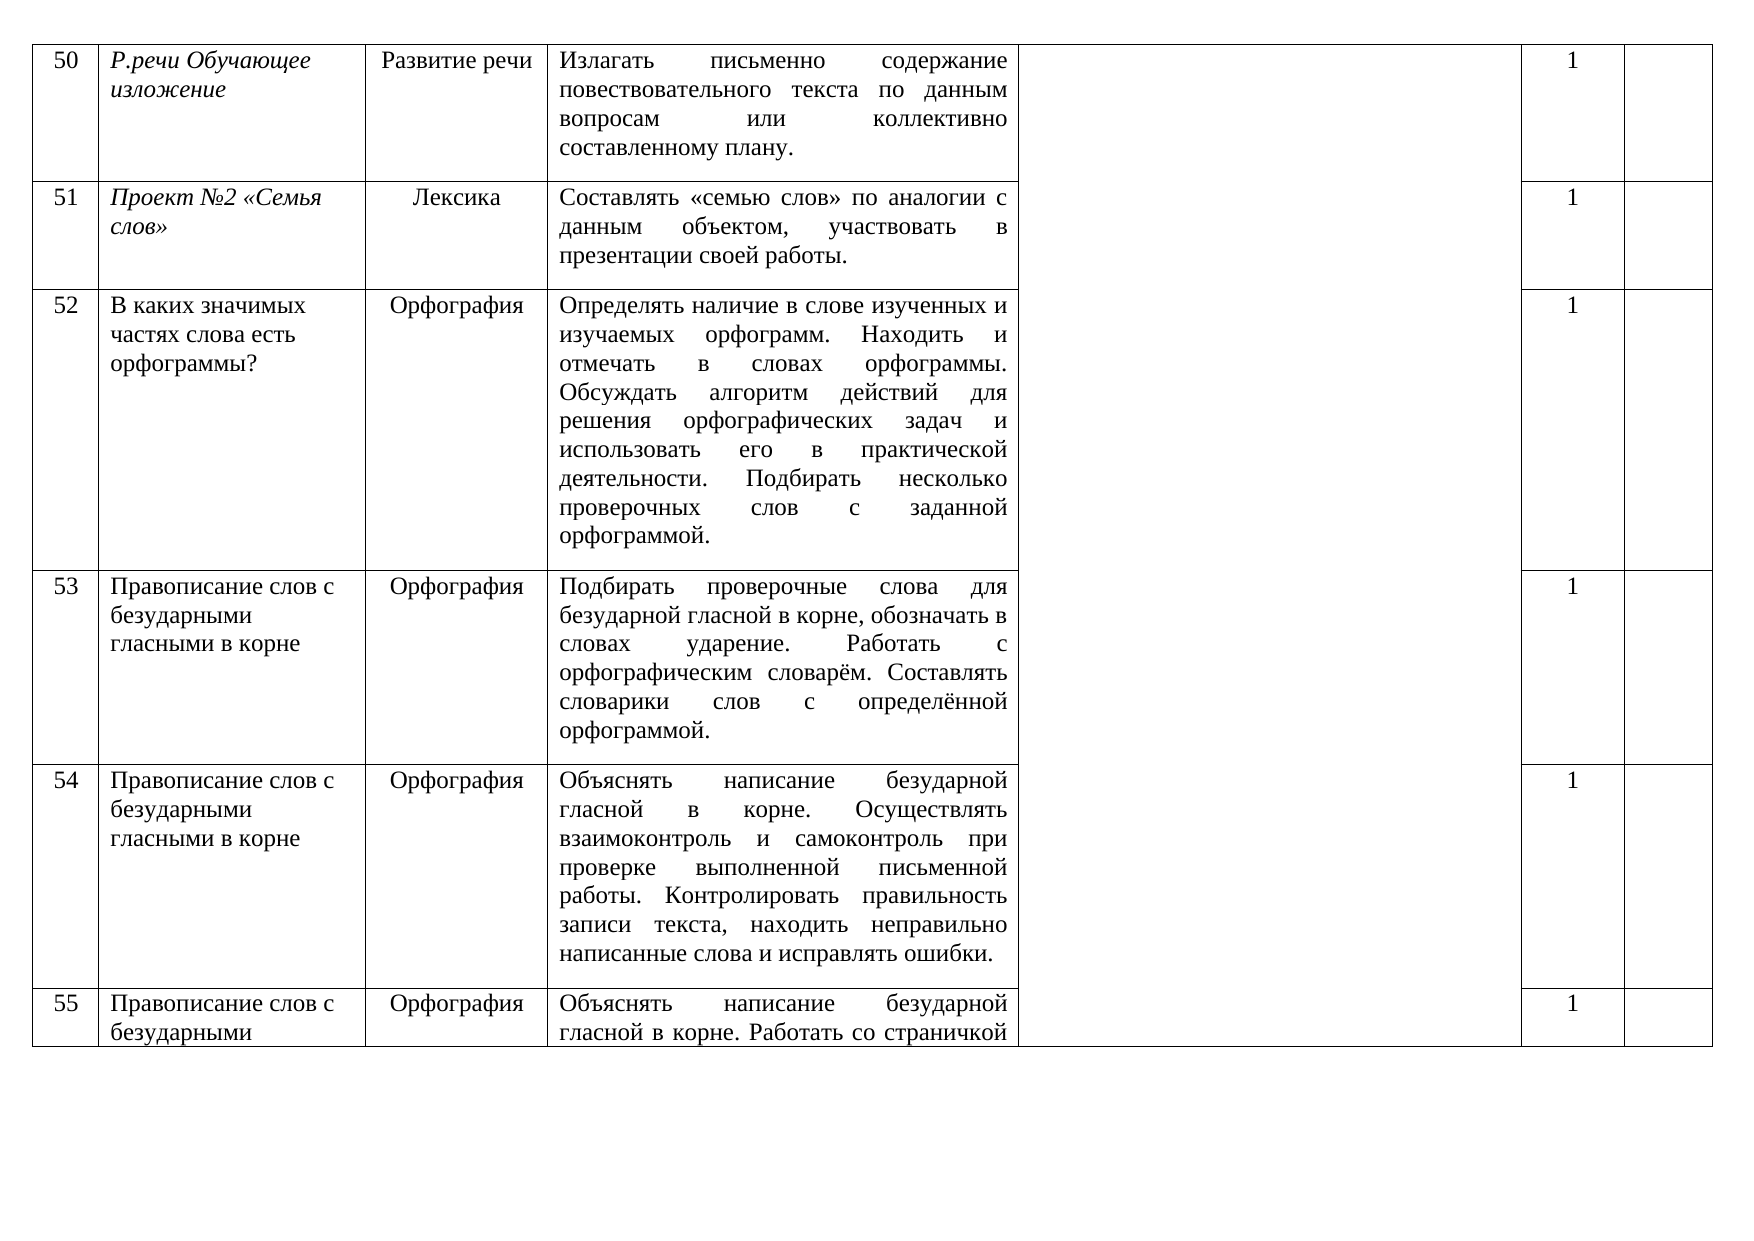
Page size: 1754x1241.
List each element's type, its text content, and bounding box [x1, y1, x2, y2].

table_cell [1625, 182, 1712, 289]
table_cell 1 [1522, 989, 1624, 1046]
table_cell Проект №2 «Семья слов» [99, 182, 365, 289]
table_cell Орфография [366, 290, 547, 570]
table_cell Правописание слов с безударными гласными в корне [252, 989, 365, 1046]
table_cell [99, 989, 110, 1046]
table_cell Развитие речи [366, 45, 547, 181]
table_cell 1 [1522, 765, 1624, 987]
table_cell Орфография [366, 571, 547, 764]
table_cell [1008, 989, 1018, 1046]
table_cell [99, 765, 365, 987]
table_cell 1 [1522, 45, 1624, 181]
table_cell Правописание слов с безударными гласными в корне [99, 571, 365, 764]
table_cell Составлять «семью слов» по аналогии с данным объектом, участвовать в презентации своей работы. [548, 182, 1018, 289]
table_cell Р.речи Обучающее изложение [99, 45, 365, 181]
table_cell Определять наличие в слове изученных и изучаемых орфограмм. Находить и отмечать в словах орфограммы. Обсуждать алгоритм действий для решения орфографических задач и использовать его в практической деятельности. Подбирать несколько проверочных слов с заданной орфограммой. [548, 290, 1018, 570]
table_cell 53 [33, 571, 98, 764]
table_cell В каких значимых частях слова есть орфограммы? [99, 290, 365, 570]
table_cell 1 [1522, 571, 1624, 764]
table_cell 1 [1522, 290, 1624, 570]
table_cell 1 [1522, 182, 1624, 289]
table_cell Орфография [366, 765, 547, 987]
table_cell [1625, 290, 1712, 570]
table_cell 52 [33, 290, 98, 570]
table_cell 55 [33, 989, 98, 1046]
table_cell Орфография [366, 989, 547, 1046]
table_cell [1625, 571, 1712, 764]
table_cell [1625, 989, 1712, 1046]
table_cell 51 [33, 182, 98, 289]
table_cell 50 [33, 45, 98, 181]
table_cell Лексика [366, 182, 547, 289]
table_cell Подбирать проверочные слова для безударной гласной в корне, обозначать в словах ударение. Работать с орфографическим словарём. Составлять словарики слов с определённой орфограммой. [548, 571, 1018, 764]
table_cell Излагать письменно содержание повествовательного текста по данным вопросам или коллективно составленному плану. [548, 45, 1018, 181]
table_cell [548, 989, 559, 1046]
table_cell [1625, 45, 1712, 181]
table_cell 54 [33, 765, 98, 987]
table_cell [1625, 765, 1712, 987]
table_cell Объяснять написание безударной гласной в корне. Осуществлять взаимоконтроль и самоконтроль при проверке выполненной письменной работы. Контролировать правильность записи текста, находить неправильно написанные слова и исправлять ошибки. [548, 765, 1018, 987]
